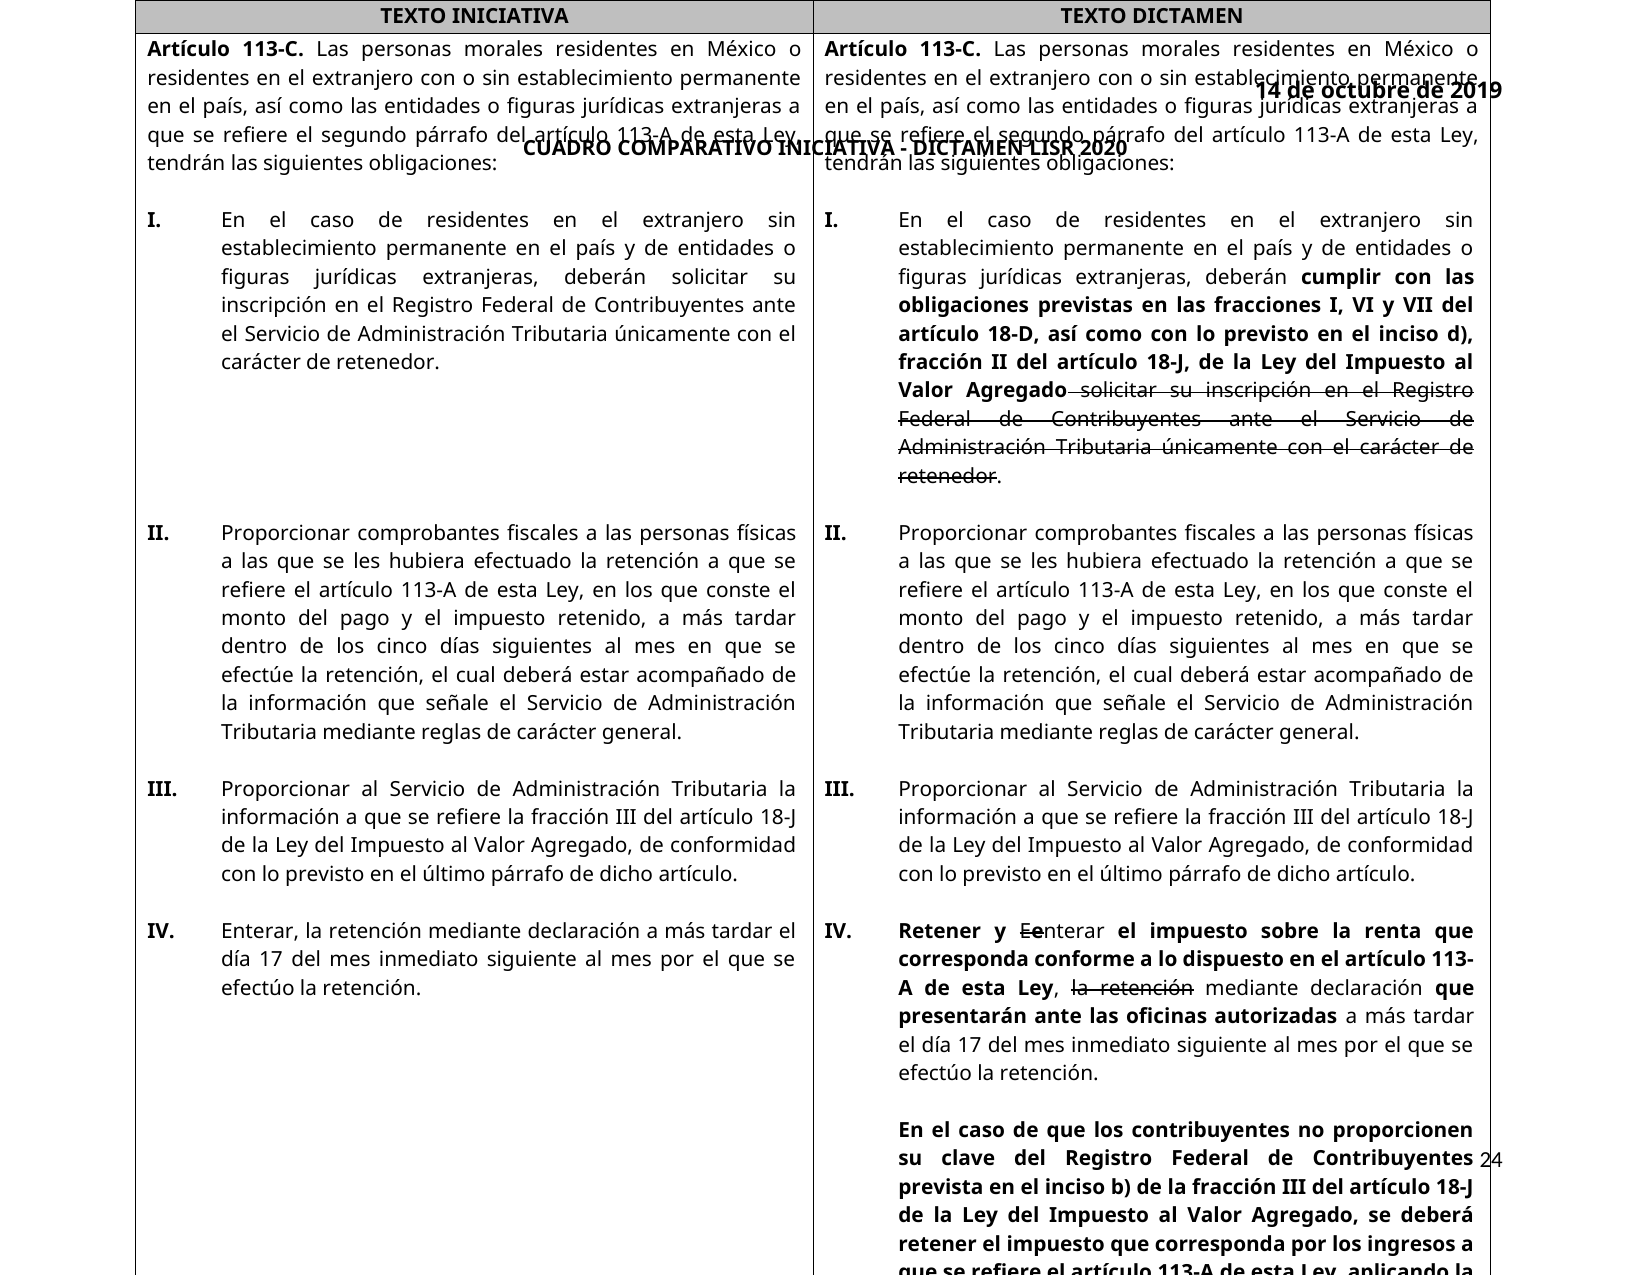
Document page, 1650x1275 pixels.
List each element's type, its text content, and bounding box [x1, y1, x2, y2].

table_cell Artículo 113-C. Las personas morales residentes en México o residentes en el extranjero con o sin establecimiento permanente en el país, así como las entidades o figuras jurídicas extranjeras a que se refiere el segundo párrafo del artículo 113-A de esta Ley, tendrán las siguientes obligaciones: I. En el caso de residentes en el extranjero sin establecimiento permanente en el país y de entidades o figuras jurídicas extranjeras, deberán solicitar su inscripción en el Registro Federal de Contribuyentes ante el Servicio de Administración Tributaria únicamente con el carácter de retenedor. II. Proporcionar comprobantes fiscales a las personas físicas a las que se les hubiera efectuado la retención a que se refiere el artículo 113-A de esta Ley, en los que conste el monto del pago y el impuesto retenido, a más tardar dentro de los cinco días siguientes al mes en que se efectúe la retención, el cual deberá estar acompañado de la información que señale el Servicio de Administración Tributaria mediante reglas de carácter general. III. Proporcionar al Servicio de Administración Tributaria la información a que se refiere la fracción III del artículo 18-J de la Ley del Impuesto al Valor Agregado, de conformidad con lo previsto en el último párrafo de dicho artículo. IV. Enterar, la retención mediante declaración a más tardar el día 17 del mes inmediato siguiente al mes por el que se efectúo la retención. V. Conservar como parte de su contabilidad la documentación que demuestre que efectuaron la retención y entero del impuesto sobre la renta correspondiente. Cuando las personas morales residentes en el extranjero sin establecimiento permanente en el país, así como las entidades o figuras jurídicas extranjeras no cumplan con la obligación de inscribirse en el Registro Federal de Contribuyentes conforme a la fracción I de este artículo, omitan realizar el entero de las retenciones que, en su caso, deban realizar, o no presenten las declaraciones de pago e informativas a que se refieren las fracciones III y IV de este artículo durante tres meses consecutivos, se aplicará lo dispuesto en el artículo 18-H de la Ley del Impuesto al Valor Agregado. Las obligaciones establecidas en las fracciones III, IV y V de este artículo, deberán cumplirse de conformidad con las reglas de carácter general que para tal efecto emita el Servicio de Administración Tributaria. (Se adiciona el artículo 113-C) [136, 34, 813, 1275]
table_header TEXTO DICTAMEN [814, 1, 1490, 33]
table_cell Artículo 113-C. Las personas morales residentes en México o residentes en el extranjero con o sin establecimiento permanente en el país, así como las entidades o figuras jurídicas extranjeras a que se refiere el segundo párrafo del artículo 113-A de esta Ley, tendrán las siguientes obligaciones: I. En el caso de residentes en el extranjero sin establecimiento permanente en el país y de entidades o figuras jurídicas extranjeras, deberán cumplir con las obligaciones previstas en las fracciones I, VI y VII del artículo 18-D, así como con lo previsto en el inciso d), fracción II del artículo 18-J, de la Ley del Impuesto al Valor Agregado solicitar su inscripción en el Registro Federal de Contribuyentes ante el Servicio de Administración Tributaria únicamente con el carácter de retenedor. II. Proporcionar comprobantes fiscales a las personas físicas a las que se les hubiera efectuado la retención a que se refiere el artículo 113-A de esta Ley, en los que conste el monto del pago y el impuesto retenido, a más tardar dentro de los cinco días siguientes al mes en que se efectúe la retención, el cual deberá estar acompañado de la información que señale el Servicio de Administración Tributaria mediante reglas de carácter general. III. Proporcionar al Servicio de Administración Tributaria la información a que se refiere la fracción III del artículo 18-J de la Ley del Impuesto al Valor Agregado, de conformidad con lo previsto en el último párrafo de dicho artículo. IV. Retener y Eenterar el impuesto sobre la renta que corresponda conforme a lo dispuesto en el artículo 113-A de esta Ley, la retención mediante declaración que presentarán ante las oficinas autorizadas a más tardar el día 17 del mes inmediato siguiente al mes por el que se efectúo la retención. En el caso de que los contribuyentes no proporcionen su clave del Registro Federal de Contribuyentes prevista en el inciso b) de la fracción III del artículo 18-J de la Ley del Impuesto al Valor Agregado, se deberá retener el impuesto que corresponda por los ingresos a que se refiere el artículo 113-A de esta Ley, aplicando la tasa del 20% sobre los ingresos referidos. V. Conservar como parte de su contabilidad la documentación que demuestre que efectuaron la retención y entero del impuesto sobre la renta correspondiente. Cuando las personas morales residentes en el extranjero sin establecimiento permanente en el país, así como las entidades o figuras jurídicas extranjeras no cumplan con la obligación de inscribirse en el Registro Federal de Contribuyentes conforme a la fracción I de este artículo, omitan realizar el entero de las retenciones que, en su caso, deban realizar, o no presenten las declaraciones de pago e informativas a que se refieren las fracciones III y IV de este artículo durante tres meses consecutivos, se aplicará lo dispuesto en el artículo 18-H de la Ley del Impuesto al Valor Agregado. Las obligaciones establecidas en las fracciones III, IV y V de este artículo, deberán cumplirse de conformidad con las reglas de carácter general que para tal efecto emita el Servicio de Administración Tributaria. (Se adiciona el artículo 113-C) [814, 34, 1490, 1275]
table_header TEXTO INICIATIVA [136, 1, 813, 33]
